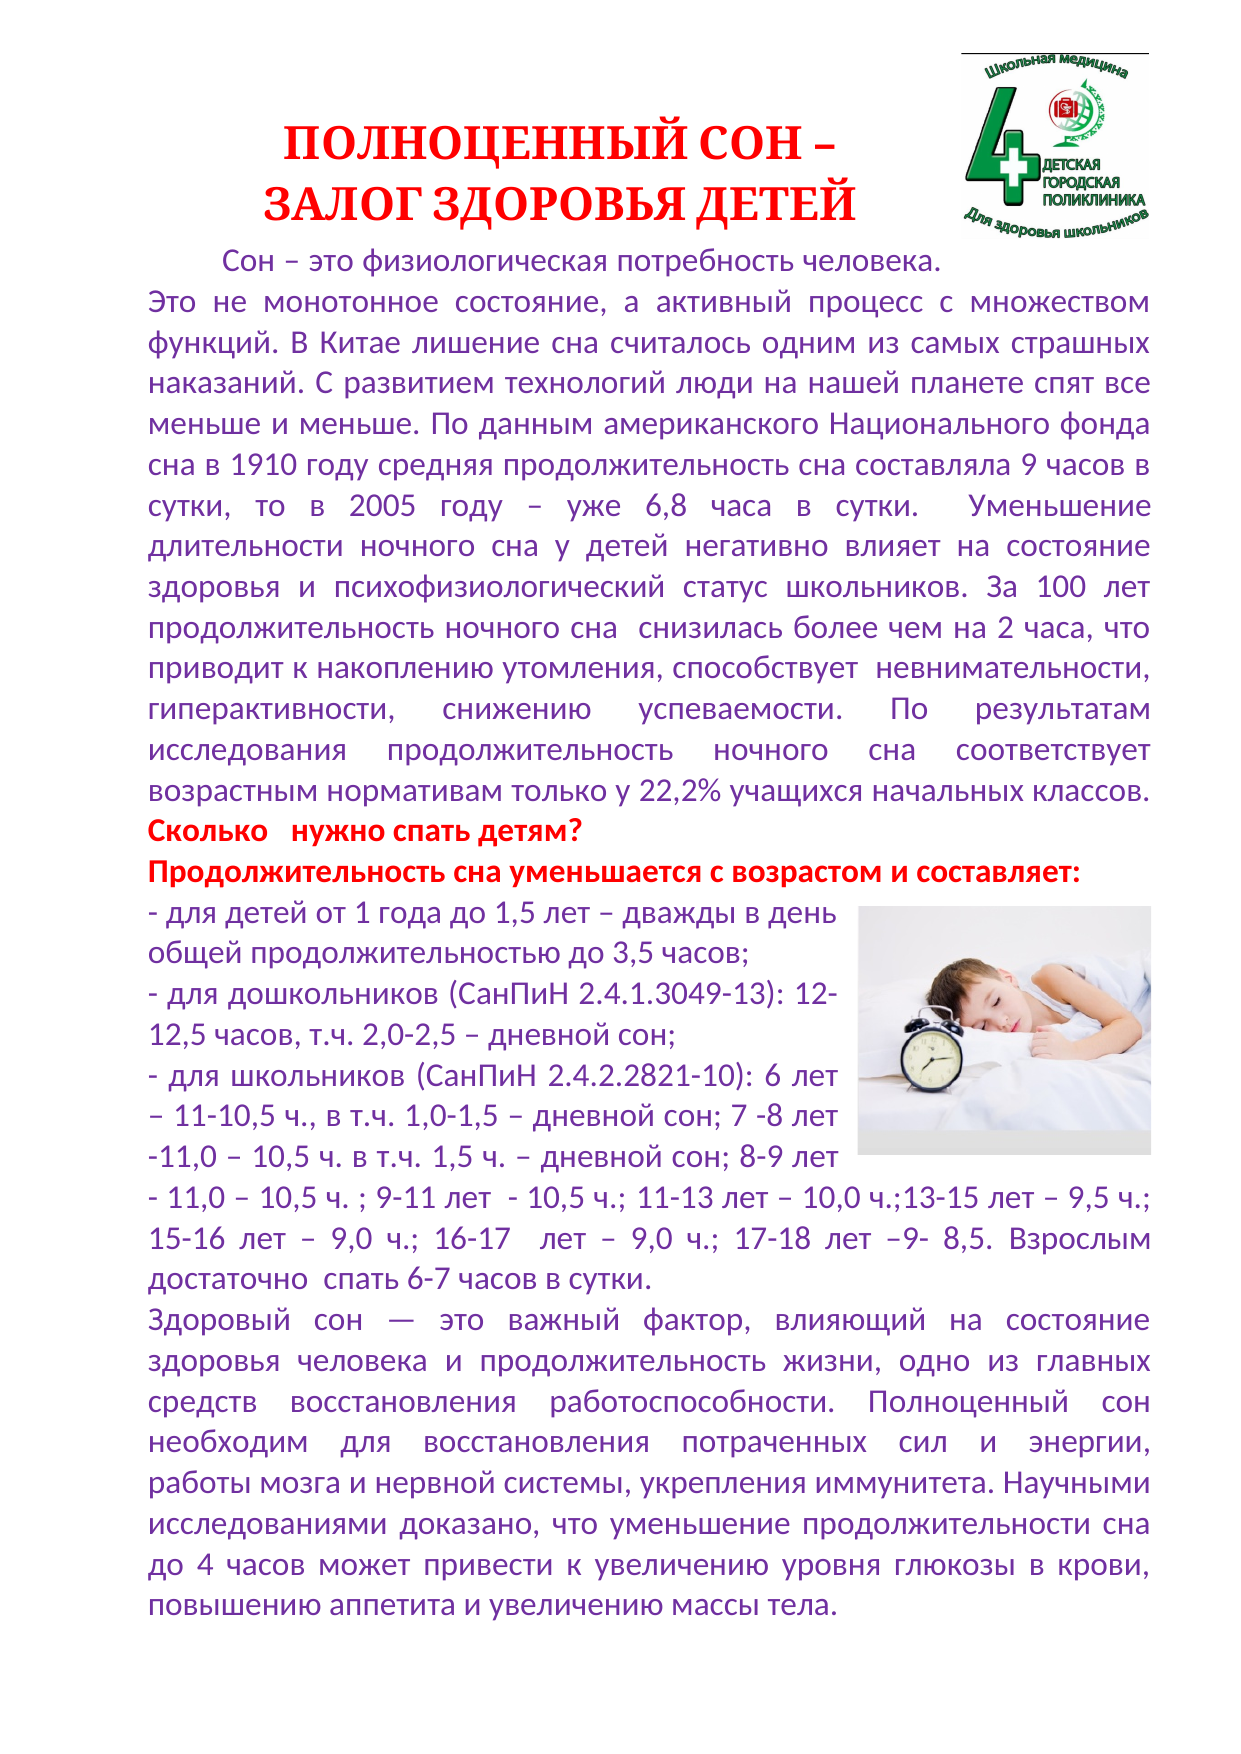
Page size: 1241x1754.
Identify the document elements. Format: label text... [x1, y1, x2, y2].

text Сон – это физиологическая потребность человека. Это не монотонное состояние, а активный процесс с множеством функций. В Китае лишение сна считалось одним из самых страшных наказаний. С развитием технологий люди на нашей планете спят все меньше и меньше. По данным американского Национального фонда сна в 1910 году средняя продолжительность сна составляла 9 часов в сутки, то в 2005 году – уже 6,8 часа в сутки. Уменьшение длительности ночного сна у детей негативно влияет на состояние здоровья и психофизиологический статус школьников. За 100 лет продолжительность ночного сна снизилась более чем на 2 часа, что приводит к накоплению утомления, способствует невнимательности, гиперактивности, снижению успеваемости. По результатам исследования продолжительность ночного сна соответствует возрастным нормативам только у 22,2% учащихся начальных классов. Сколько нужно спать детям? [148, 239, 1152, 850]
text - для дошкольников (СанПиН 2.4.1.3049-13): 12- 12,5 часов, т.ч. 2,0-2,5 – дневной сон; [148, 972, 857, 1054]
text - для школьников (СанПиН 2.4.2.2821-10): 6 лет – 11-10,5 ч., в т.ч. 1,0-1,5 – дневной сон; 7 -8 лет -11,0 – 10,5 ч. в т.ч. 1,5 ч. – дневной сон; 8-9 лет - 11,0 – 10,5 ч. ; 9-11 лет - 10,5 ч.; 11-13 лет – 10,0 ч.;13-15 лет – 9,5 ч.; 15-16 лет – 9,0 ч.; 16-17 лет – 9,0 ч.; 17-18 лет –9- 8,5. Взрослым достаточно спать 6-7 часов в сутки. [148, 1054, 1152, 1298]
text ЗАЛОГ ЗДОРОВЬЯ ДЕТЕЙ [177, 179, 961, 231]
text ПОЛНОЦЕННЫЙ СОН – [177, 118, 961, 171]
picture [961, 53, 1149, 239]
text Здоровый сон — это важный фактор, влияющий на состояние здоровья человека и продолжительность жизни, одно из главных средств восстановления работоспособности. Полноценный сон необходим для восстановления потраченных сил и энергии, работы мозга и нервной системы, укрепления иммунитета. Научными исследованиями доказано, что уменьшение продолжительности сна до 4 часов может привести к увеличению уровня глюкозы в крови, повышению аппетита и увеличению массы тела. [148, 1298, 1152, 1624]
text Продолжительность сна уменьшается с возрастом и составляет: [148, 850, 1152, 891]
picture [857, 906, 1152, 1156]
text - для детей от 1 года до 1,5 лет – дважды в день общей продолжительностью до 3,5 часов; [148, 891, 1152, 972]
